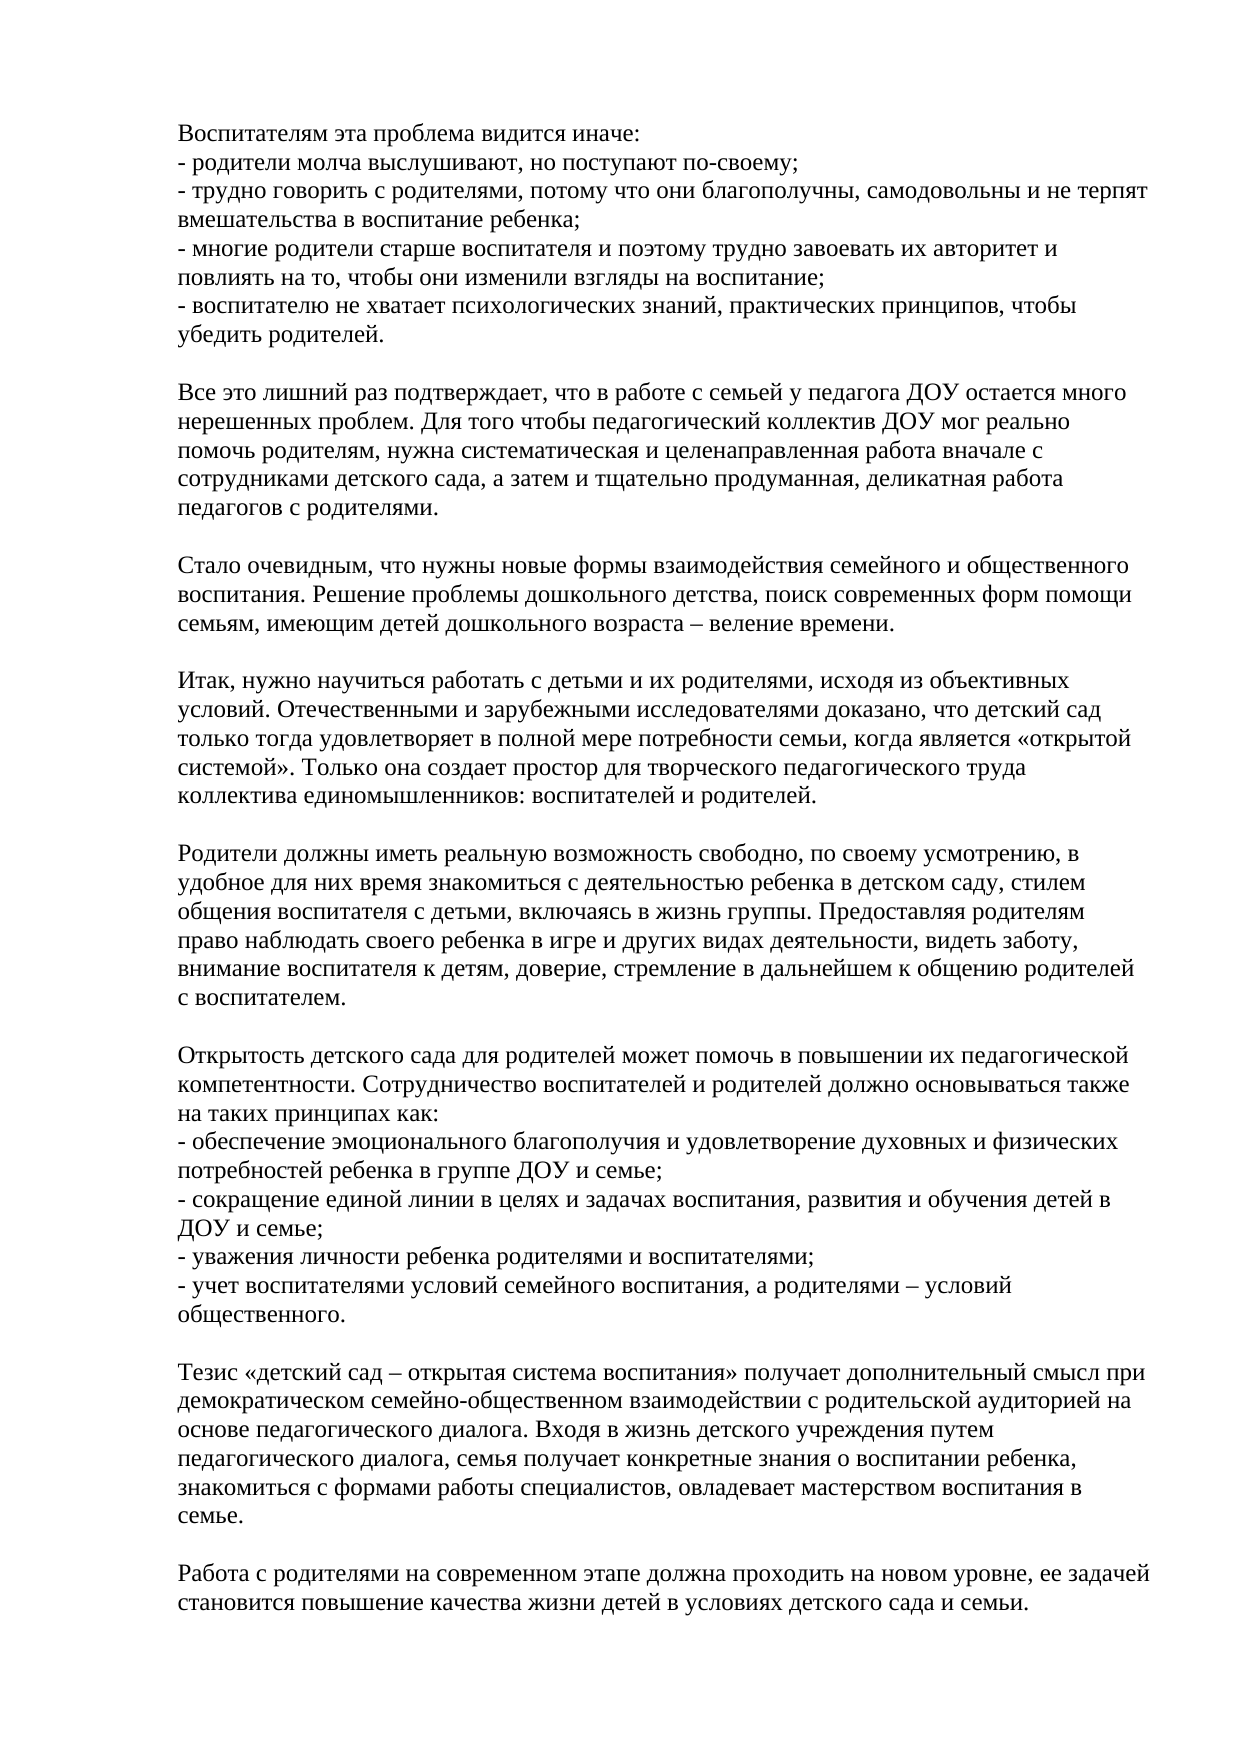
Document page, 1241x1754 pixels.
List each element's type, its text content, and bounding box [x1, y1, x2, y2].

text Родители должны иметь реальную возможность свободно, по своему усмотрению, в удобное для них время знакомиться с деятельностью ребенка в детском саду, стилем общения воспитателя с детьми, включаясь в жизнь группы. Предоставляя родителям право наблюдать своего ребенка в игре и других видах деятельности, видеть заботу, внимание воспитателя к детям, доверие, стремление в дальнейшем к общению родителей с воспитателем. [177, 838, 1152, 1011]
text Работа с родителями на современном этапе должна проходить на новом уровне, ее задачей становится повышение качества жизни детей в условиях детского сада и семьи. [177, 1558, 1152, 1616]
text Тезис «детский сад – открытая система воспитания» получает дополнительный смысл при демократическом семейно-общественном взаимодействии с родительской аудиторией на основе педагогического диалога. Входя в жизнь детского учреждения путем педагогического диалога, семья получает конкретные знания о воспитании ребенка, знакомиться с формами работы специалистов, овладевает мастерством воспитания в семье. [177, 1357, 1152, 1529]
text Все это лишний раз подтверждает, что в работе с семьей у педагога ДОУ остается много нерешенных проблем. Для того чтобы педагогический коллектив ДОУ мог реально помочь родителям, нужна систематическая и целенаправленная работа вначале с сотрудниками детского сада, а затем и тщательно продуманная, деликатная работа педагогов с родителями. [177, 377, 1152, 521]
text Открытость детского сада для родителей может помочь в повышении их педагогической компетентности. Сотрудничество воспитателей и родителей должно основываться также на таких принципах как: - обеспечение эмоционального благополучия и удовлетворение духовных и физических потребностей ребенка в группе ДОУ и семье; - сокращение единой линии в целях и задачах воспитания, развития и обучения детей в ДОУ и семье; - уважения личности ребенка родителями и воспитателями; - учет воспитателями условий семейного воспитания, а родителями – условий общественного. [177, 1040, 1152, 1328]
text Воспитателям эта проблема видится иначе: - родители молча выслушивают, но поступают по-своему; - трудно говорить с родителями, потому что они благополучны, самодовольны и не терпят вмешательства в воспитание ребенка; - многие родители старше воспитателя и поэтому трудно завоевать их авторитет и повлиять на то, чтобы они изменили взгляды на воспитание; - воспитателю не хватает психологических знаний, практических принципов, чтобы убедить родителей. [177, 118, 1152, 348]
text Итак, нужно научиться работать с детьми и их родителями, исходя из объективных условий. Отечественными и зарубежными исследователями доказано, что детский сад только тогда удовлетворяет в полной мере потребности семьи, когда является «открытой системой». Только она создает простор для творческого педагогического труда коллектива единомышленников: воспитателей и родителей. [177, 666, 1152, 809]
text Стало очевидным, что нужны новые формы взаимодействия семейного и общественного воспитания. Решение проблемы дошкольного детства, поиск современных форм помощи семьям, имеющим детей дошкольного возраста – веление времени. [177, 550, 1152, 636]
